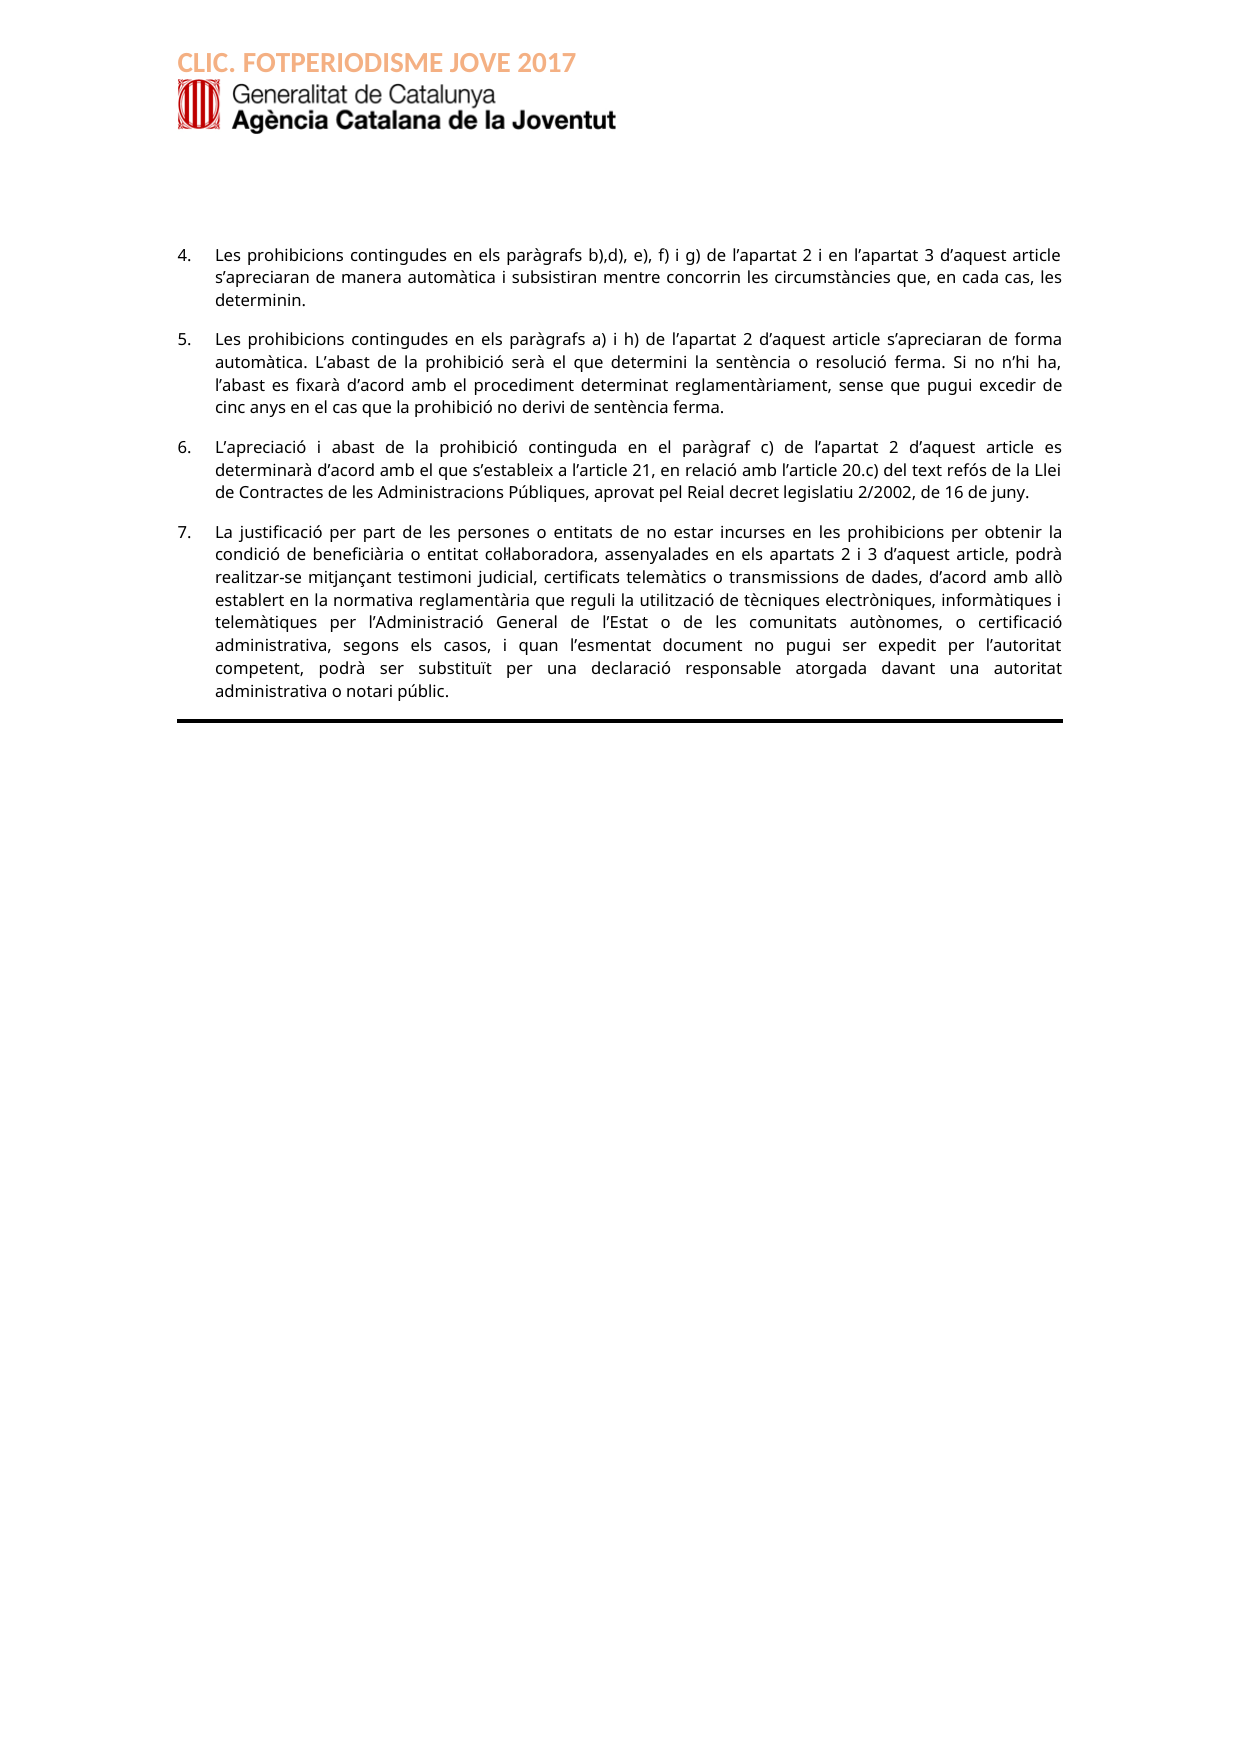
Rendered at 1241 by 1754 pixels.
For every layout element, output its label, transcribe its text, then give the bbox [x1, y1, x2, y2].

list Les prohibicions contingudes en els paràgrafs a) i h) de l’apartat 2 d’aquest article s’apreciaran de forma automàtica. L’abast de la prohibició serà el que determini la sentència o resolució ferma. Si no n’hi ha, l’abast es fixarà d’acord amb el procediment determinat reglamentàriament, sense que pugui excedir de cinc anys en el cas que la prohibició no derivi de sentència ferma. [177, 328, 1063, 419]
list Les prohibicions contingudes en els paràgrafs b),d), e), f) i g) de l’apartat 2 i en l’apartat 3 d’aquest article s’apreciaran de manera automàtica i subsistiran mentre concorrin les circumstàncies que, en cada cas, les determinin. [177, 243, 1063, 311]
list L’apreciació i abast de la prohibició continguda en el paràgraf c) de l’apartat 2 d’aquest article es determinarà d’acord amb el que s’estableix a l’article 21, en relació amb l’article 20.c) del text refós de la Llei de Contractes de les Administracions Públiques, aprovat pel Reial decret legislatiu 2/2002, de 16 de juny. [177, 436, 1063, 504]
list La justificació per part de les persones o entitats de no estar incurses en les prohibicions per obtenir la condició de beneficiària o entitat col·laboradora, assenyalades en els apartats 2 i 3 d’aquest article, podrà realitzar-se mitjançant testimoni judicial, certificats telemàtics o transmissions de dades, d’acord amb allò establert en la normativa reglamentària que reguli la utilització de tècniques electròniques, informàtiques i telemàtiques per l’Administració General de l’Estat o de les comunitats autònomes, o certificació administrativa, segons els casos, i quan l’esmentat document no pugui ser expedit per l’autoritat competent, podrà ser substituït per una declaració responsable atorgada davant una autoritat administrativa o notari públic. [177, 520, 1063, 702]
picture [177, 79, 617, 135]
